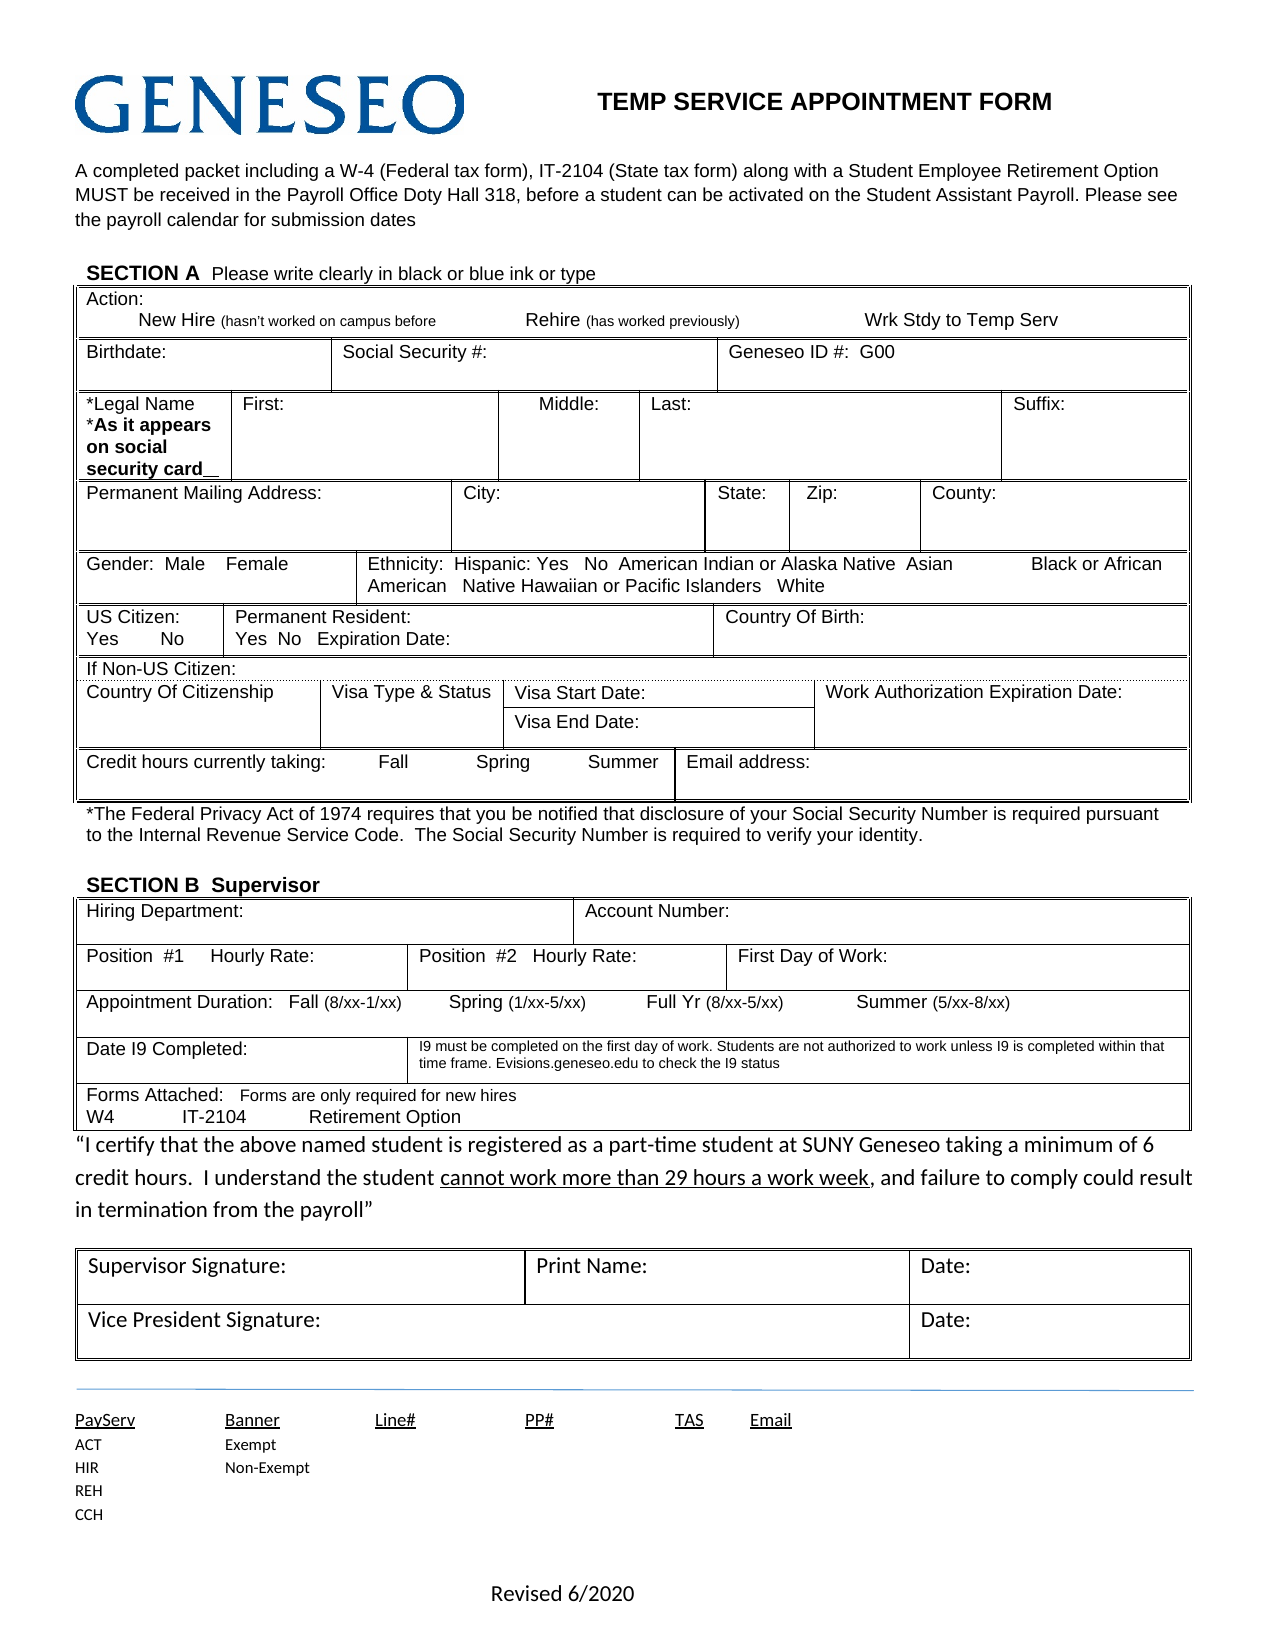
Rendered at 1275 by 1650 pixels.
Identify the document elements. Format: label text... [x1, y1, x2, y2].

table_cell Action: New Hire (hasn’t worked on campus before Rehire (has worked previously) Wrk Stdy to Temp Serv [77, 285, 1191, 337]
text A completed packet including a W-4 (Federal tax form), IT-2104 (State tax form) along with a Student Employee Retirement Option MUST be received in the Payroll Office Doty Hall 318, before a student can be activated on the Student Assistant Payroll. Please see the payroll calendar for submission dates [75, 159, 1200, 231]
table_cell Geneseo ID #: G00 [718, 337, 1191, 389]
table_cell *The Federal Privacy Act of 1974 requires that you be notified that disclosure of your Social Security Number is required pursuant to the Internal Revenue Service Code. The Social Security Number is required to verify your identity. [75, 799, 1191, 867]
table_cell Ethnicity: Hispanic: Yes No American Indian or Alaska Native Asian Black or African American Native Hawaiian or Pacific Islanders White [357, 550, 1191, 603]
text PayServ Banner Line# PP# TAS Email ACT Exempt HIR Non-Exempt REH CCH [75, 1408, 1200, 1524]
table_cell Visa Start Date: [504, 680, 814, 707]
table_cell Position #2 Hourly Rate: [408, 945, 726, 990]
table_header SECTION B Supervisor [75, 867, 1191, 897]
table_cell Last: [640, 393, 1001, 479]
table_cell Forms Attached: Forms are only required for new hires W4 IT-2104 Retirement Option [77, 1084, 1189, 1129]
table_cell Birthdate: [75, 337, 331, 389]
table_cell Middle: [499, 393, 639, 479]
table_cell Country Of Citizenship [77, 680, 320, 747]
table_header Date: [910, 1251, 1189, 1304]
table_cell If Non-US Citizen: [75, 655, 1191, 680]
table_cell US Citizen: Yes No [77, 603, 223, 655]
table_cell State: [706, 482, 789, 550]
table_cell Visa End Date: [504, 708, 814, 747]
text “I certify that the above named student is registered as a part-time student at SUNY Geneseo taking a minimum of 6 credit hours. I understand the student cannot work more than 29 hours a work week, and failure to comply could result in termination from the payroll” [75, 1131, 1200, 1223]
picture [75, 75, 464, 135]
table_cell Zip: [790, 482, 920, 550]
table_cell Date: [910, 1305, 1189, 1357]
table_cell Permanent Resident: Yes No Expiration Date: [224, 606, 713, 655]
table_cell Email address: [676, 747, 1189, 799]
table_header SECTION A Please write clearly in black or blue ink or type [75, 255, 1191, 284]
table_cell Appointment Duration: Fall (8/xx-1/xx) Spring (1/xx-5/xx) Full Yr (8/xx-5/xx) Summer (5/xx-8/xx) [77, 991, 1189, 1037]
table_cell Work Authorization Expiration Date: [815, 680, 1189, 747]
table_cell *Legal Name *As it appears on social security card [77, 390, 231, 479]
table_cell City: [452, 482, 704, 550]
table_cell First Day of Work: [727, 945, 1189, 990]
table_cell Country Of Birth: [714, 603, 1189, 655]
table_cell Credit hours currently taking: Fall Spring Summer [77, 747, 674, 799]
table_cell Permanent Mailing Address: [75, 479, 451, 550]
table_cell Position #1 Hourly Rate: [77, 945, 407, 990]
table_cell Gender: Male Female [75, 550, 356, 603]
table_header Print Name: [526, 1251, 909, 1304]
table_cell First: [232, 393, 498, 479]
table_header Supervisor Signature: [78, 1251, 524, 1304]
table_cell Suffix: [1002, 390, 1189, 479]
table_cell Account Number: [574, 897, 1191, 944]
table_cell Date I9 Completed: [77, 1038, 407, 1083]
table_cell Hiring Department: [75, 897, 573, 944]
table_cell Vice President Signature: [78, 1305, 909, 1357]
table_cell County: [921, 479, 1191, 550]
table_cell Social Security #: [332, 340, 717, 389]
table_cell Visa Type & Status [321, 680, 503, 747]
table_cell I9 must be completed on the first day of work. Students are not authorized to work unless I9 is completed within that time frame. Evisions.geneseo.edu to check the I9 status [408, 1038, 1189, 1083]
